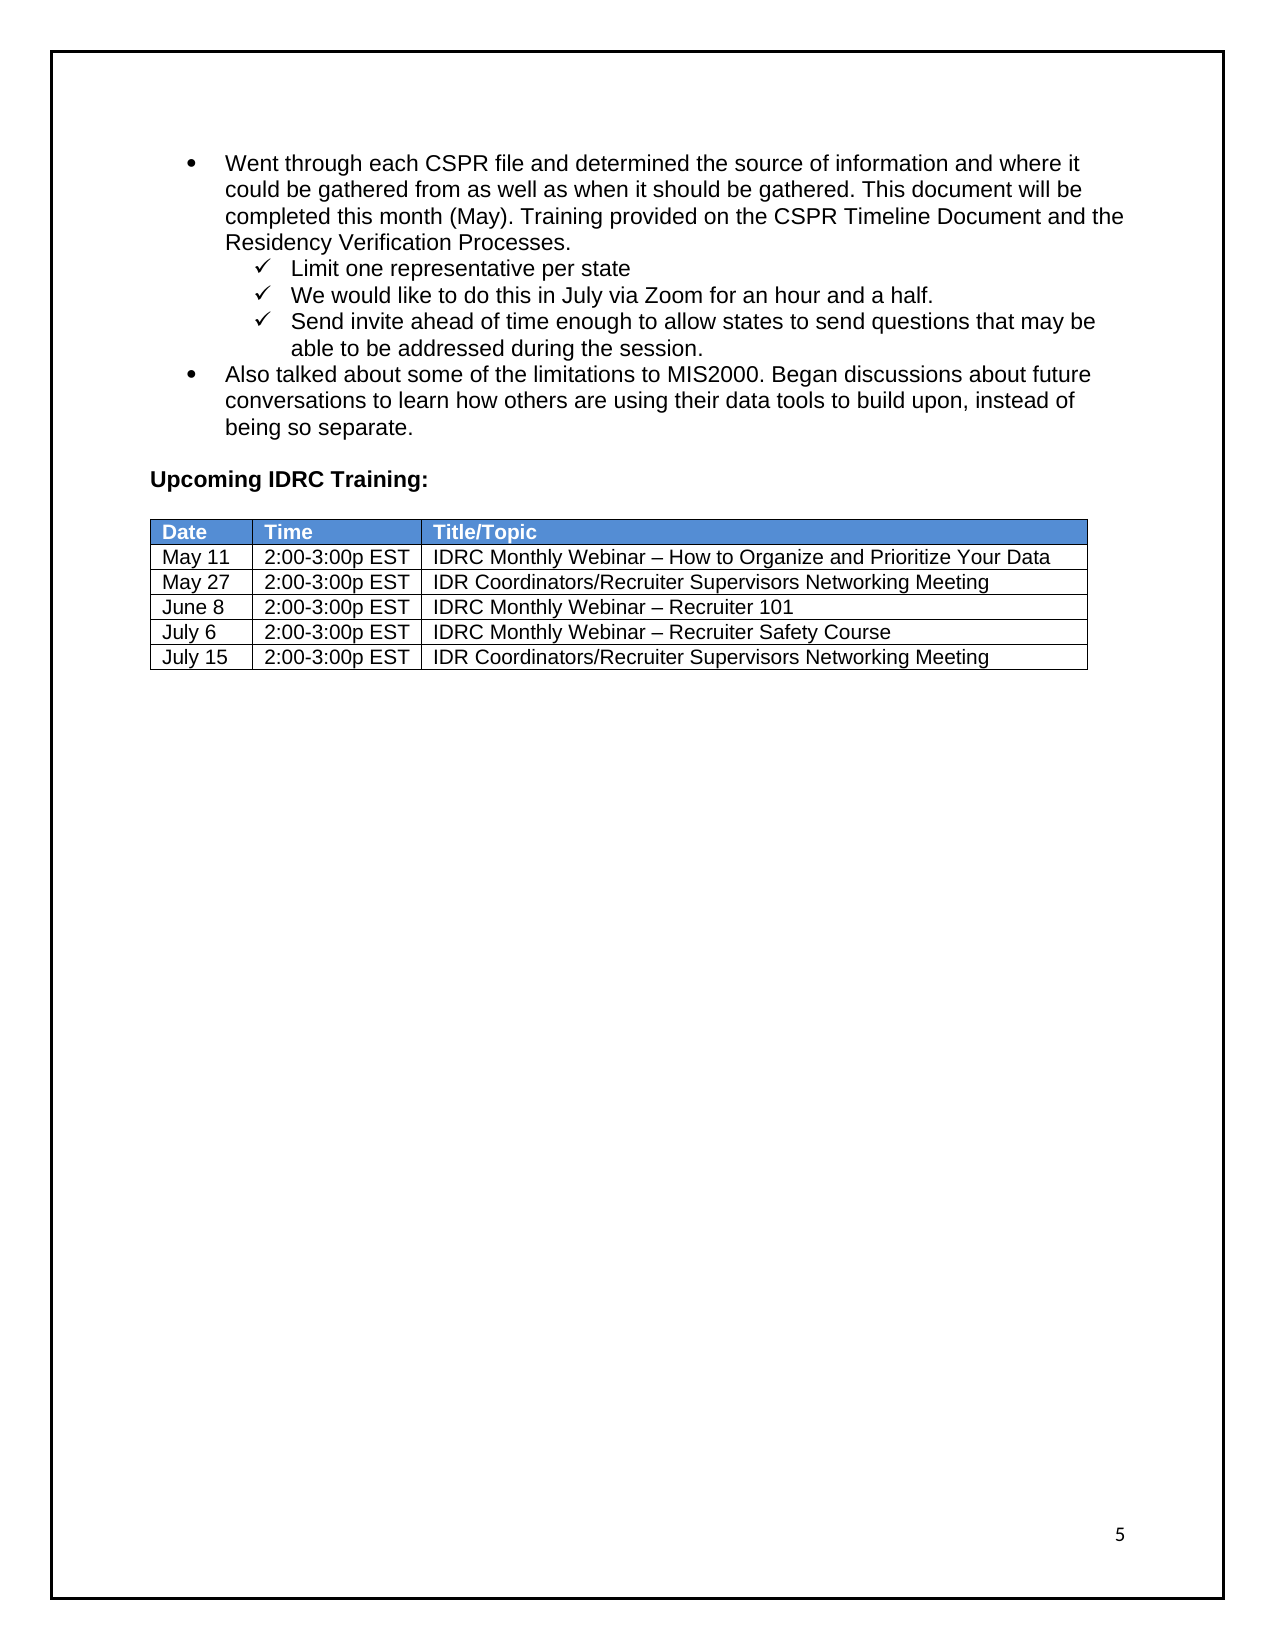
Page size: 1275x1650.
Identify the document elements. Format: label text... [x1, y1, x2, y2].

text Upcoming IDRC Training: [150, 466, 1125, 493]
table_cell May 11 [151, 545, 252, 569]
table_header Time [253, 520, 421, 544]
table_cell IDRC Monthly Webinar – How to Organize and Prioritize Your Data [422, 545, 1087, 569]
table_header Date [151, 520, 252, 544]
table_cell 2:00-3:00p EST [253, 595, 421, 619]
list Send invite ahead of time enough to allow states to send questions that may be able to be addressed during the session. [253, 308, 1125, 361]
table_cell 2:00-3:00p EST [253, 570, 421, 594]
list We would like to do this in July via Zoom for an hour and a half. [253, 282, 1125, 308]
list Also talked about some of the limitations to MIS2000. Began discussions about future conversations to learn how others are using their data tools to build upon, instead of being so separate. [187, 361, 1125, 440]
table_cell June 8 [151, 595, 252, 619]
table_cell May 27 [151, 570, 252, 594]
table_cell July 15 [151, 645, 252, 669]
table_cell IDRC Monthly Webinar – Recruiter Safety Course [422, 620, 1087, 644]
table_header Title/Topic [422, 520, 1087, 544]
table_cell IDRC Monthly Webinar – Recruiter 101 [422, 595, 1087, 619]
table_cell IDR Coordinators/Recruiter Supervisors Networking Meeting [422, 570, 1087, 594]
table_cell 2:00-3:00p EST [253, 545, 421, 569]
table_cell IDR Coordinators/Recruiter Supervisors Networking Meeting [422, 645, 1087, 669]
list Went through each CSPR file and determined the source of information and where it could be gathered from as well as when it should be gathered. This document will be completed this month (May). Training provided on the CSPR Timeline Document and the Residency Verification Processes. [187, 150, 1125, 255]
table_cell 2:00-3:00p EST [253, 620, 421, 644]
table_cell 2:00-3:00p EST [253, 645, 421, 669]
table_cell July 6 [151, 620, 252, 644]
list Limit one representative per state [253, 255, 1125, 282]
